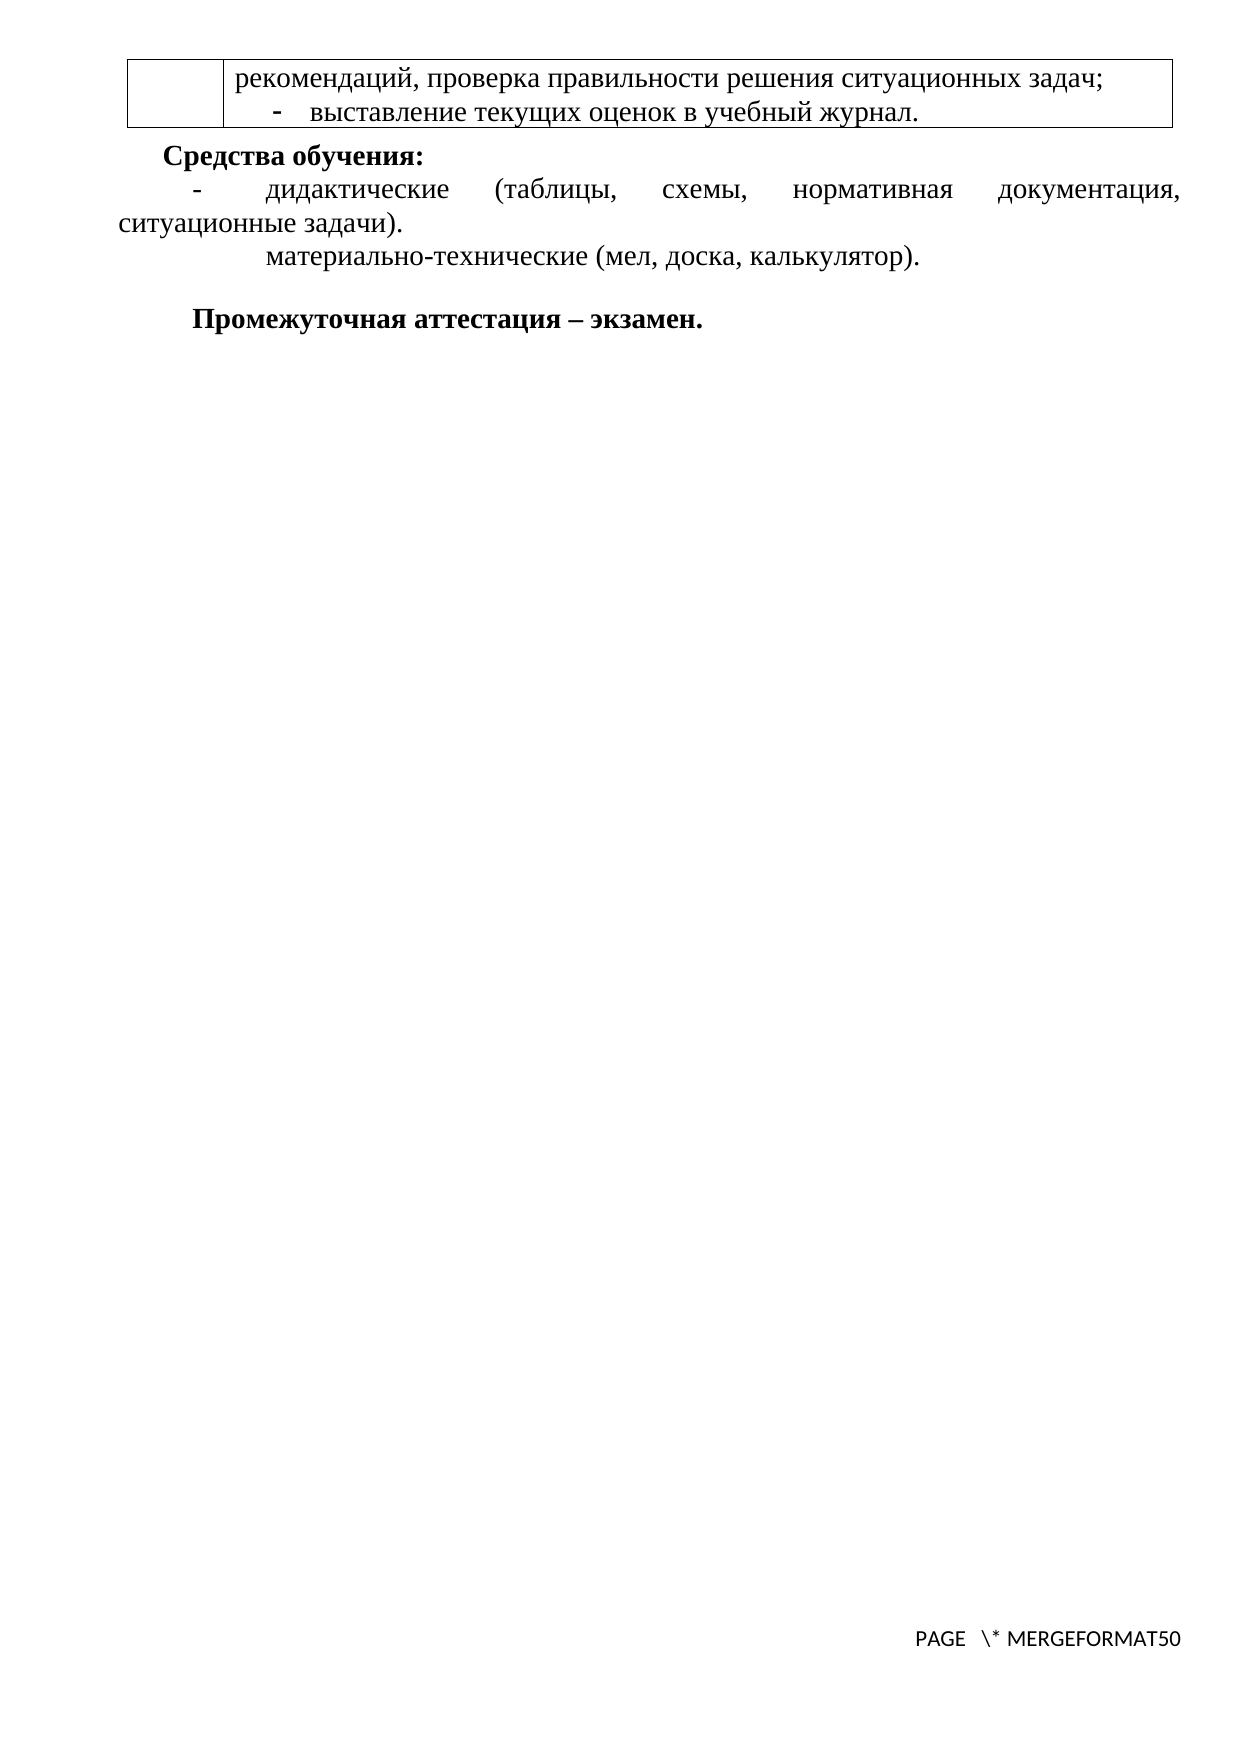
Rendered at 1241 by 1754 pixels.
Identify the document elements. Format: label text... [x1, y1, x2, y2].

table_cell 4 [128, 60, 223, 127]
text Средства обучения: [118, 138, 1181, 171]
text Промежуточная аттестация – экзамен. [118, 301, 1181, 334]
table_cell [224, 60, 1172, 127]
text - дидактические (таблицы, схемы, нормативная документация, ситуационные задачи). [118, 171, 1181, 238]
text материально-технические (мел, доска, калькулятор). [118, 238, 1181, 272]
